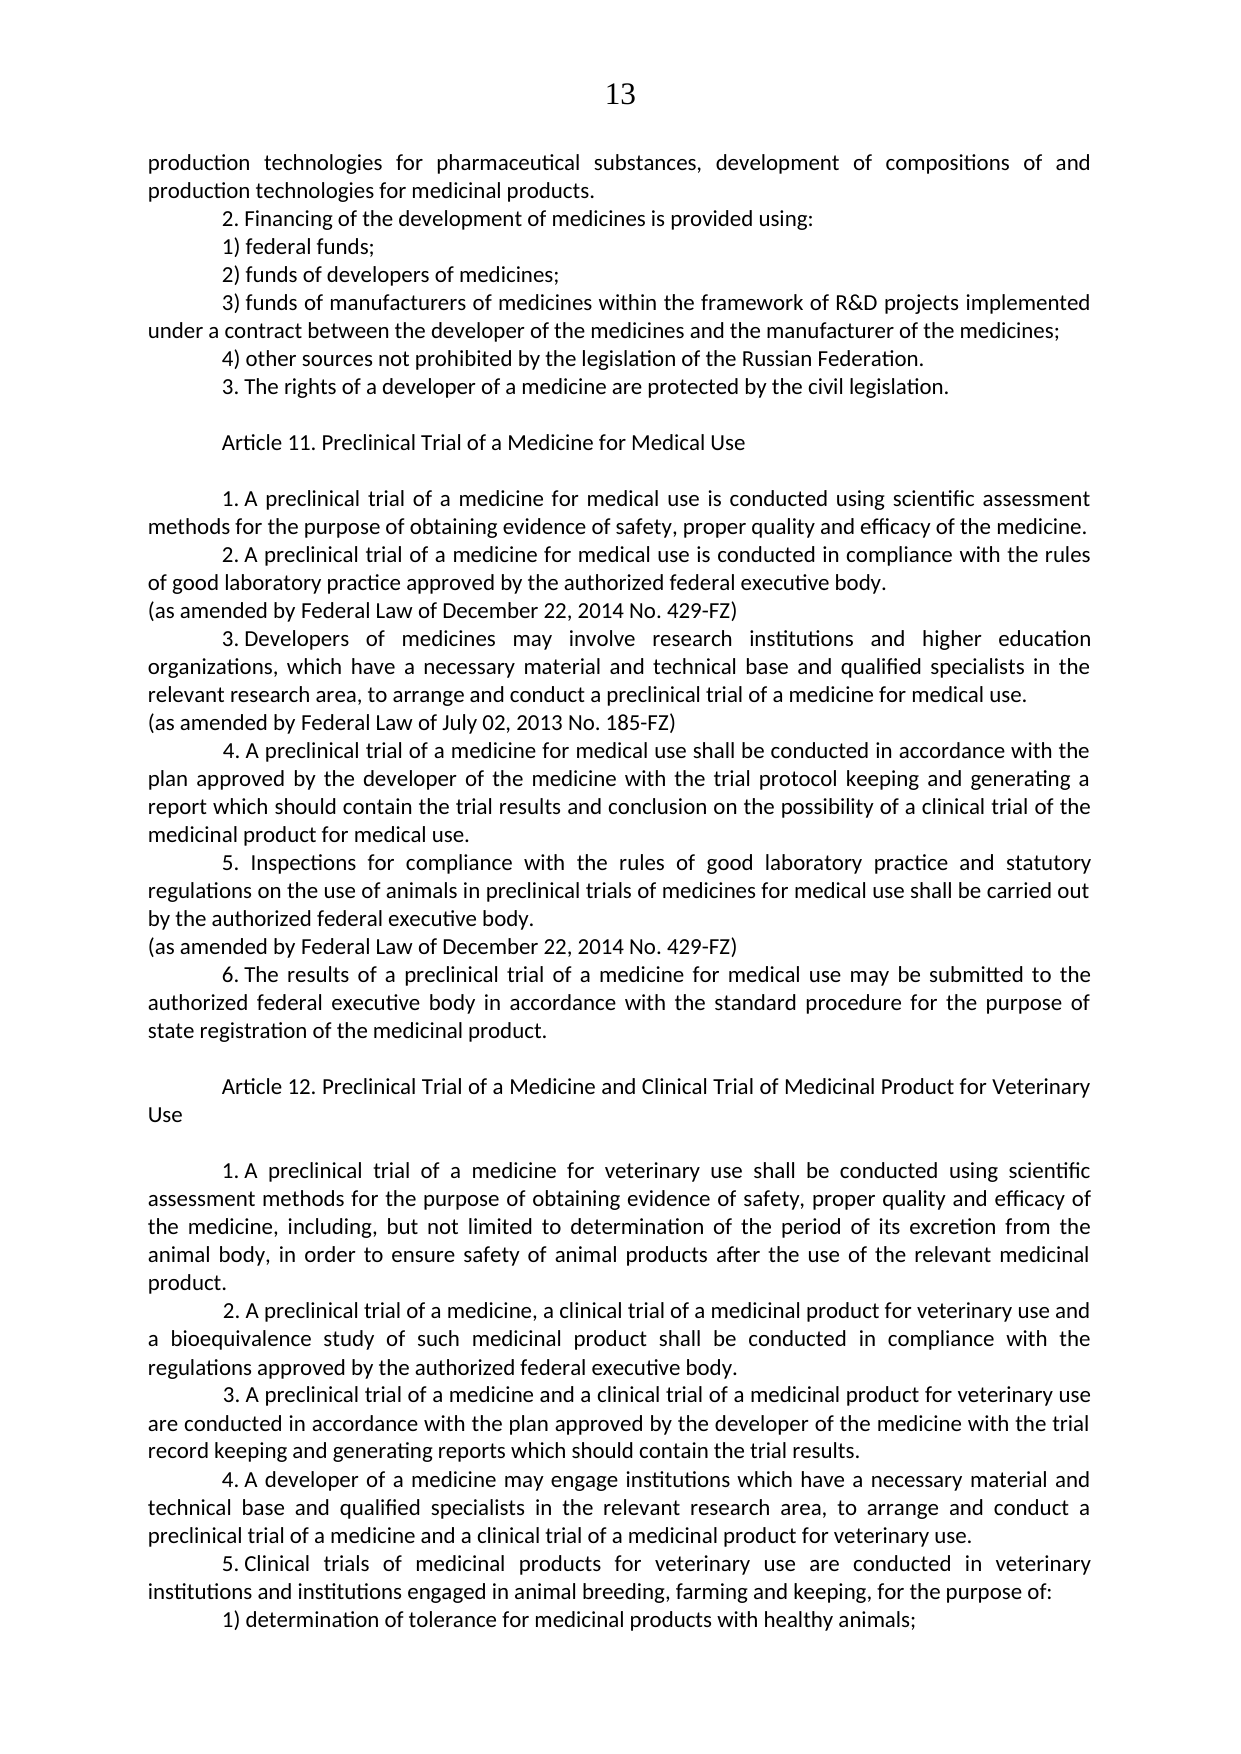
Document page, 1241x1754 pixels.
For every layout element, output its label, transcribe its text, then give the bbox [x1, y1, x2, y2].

text 2. A preclinical trial of a medicine, a clinical trial of a medicinal product for veterinary use and a bioequivalence study of such medicinal product shall be conducted in compliance with the regulations approved by the authorized federal executive body. [148, 1297, 1092, 1381]
text 4. A preclinical trial of a medicine for medical use shall be conducted in accordance with the plan approved by the developer of the medicine with the trial protocol keeping and generating a report which should contain the trial results and conclusion on the possibility of a clinical trial of the medicinal product for medical use. [148, 736, 1092, 848]
text 4) other sources not prohibited by the legislation of the Russian Federation. [148, 344, 1092, 372]
text (as amended by Federal Law of December 22, 2014 No. 429-FZ) [148, 932, 1092, 960]
text 5. Inspections for compliance with the rules of good laboratory practice and statutory regulations on the use of animals in preclinical trials of medicines for medical use shall be carried out by the authorized federal executive body. [148, 848, 1092, 932]
text 3. A preclinical trial of a medicine and a clinical trial of a medicinal product for veterinary use are conducted in accordance with the plan approved by the developer of the medicine with the trial record keeping and generating reports which should contain the trial results. [148, 1381, 1092, 1465]
text (as amended by Federal Law of December 22, 2014 No. 429-FZ) [148, 596, 1092, 624]
text 2. A preclinical trial of a medicine for medical use is conducted in compliance with the rules of good laboratory practice approved by the authorized federal executive body. [148, 540, 1092, 596]
text 2) funds of developers of medicines; [148, 260, 1092, 288]
text 1. A preclinical trial of a medicine for medical use is conducted using scientific assessment methods for the purpose of obtaining evidence of safety, proper quality and efficacy of the medicine. [148, 484, 1092, 540]
text 3. Developers of medicines may involve research institutions and higher education organizations, which have a necessary material and technical base and qualified specialists in the relevant research area, to arrange and conduct a preclinical trial of a medicine for medical use. [148, 624, 1092, 708]
text 3) funds of manufacturers of medicines within the framework of R&D projects implemented under a contract between the developer of the medicines and the manufacturer of the medicines; [148, 288, 1092, 344]
text 2. Financing of the development of medicines is provided using: [148, 204, 1092, 232]
text (as amended by Federal Law of July 02, 2013 No. 185-FZ) [148, 708, 1092, 736]
text Article 11. Preclinical Trial of a Medicine for Medical Use [222, 428, 1092, 456]
text 4. A developer of a medicine may engage institutions which have a necessary material and technical base and qualified specialists in the relevant research area, to arrange and conduct a preclinical trial of a medicine and a clinical trial of a medicinal product for veterinary use. [148, 1465, 1092, 1549]
text 1) federal funds; [148, 232, 1092, 260]
text 5. Clinical trials of medicinal products for veterinary use are conducted in veterinary institutions and institutions engaged in animal breeding, farming and keeping, for the purpose of: [148, 1549, 1092, 1605]
text Article 12. Preclinical Trial of a Medicine and Clinical Trial of Medicinal Product for Veterinary Use [148, 1072, 1092, 1128]
text 1) determination of tolerance for medicinal products with healthy animals; [148, 1605, 1092, 1633]
text 3. The rights of a developer of a medicine are protected by the civil legislation. [148, 372, 1092, 400]
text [148, 148, 1092, 204]
text 6. The results of a preclinical trial of a medicine for medical use may be submitted to the authorized federal executive body in accordance with the standard procedure for the purpose of state registration of the medicinal product. [148, 960, 1092, 1044]
text 1. A preclinical trial of a medicine for veterinary use shall be conducted using scientific assessment methods for the purpose of obtaining evidence of safety, proper quality and efficacy of the medicine, including, but not limited to determination of the period of its excretion from the animal body, in order to ensure safety of animal products after the use of the relevant medicinal product. [148, 1156, 1092, 1297]
